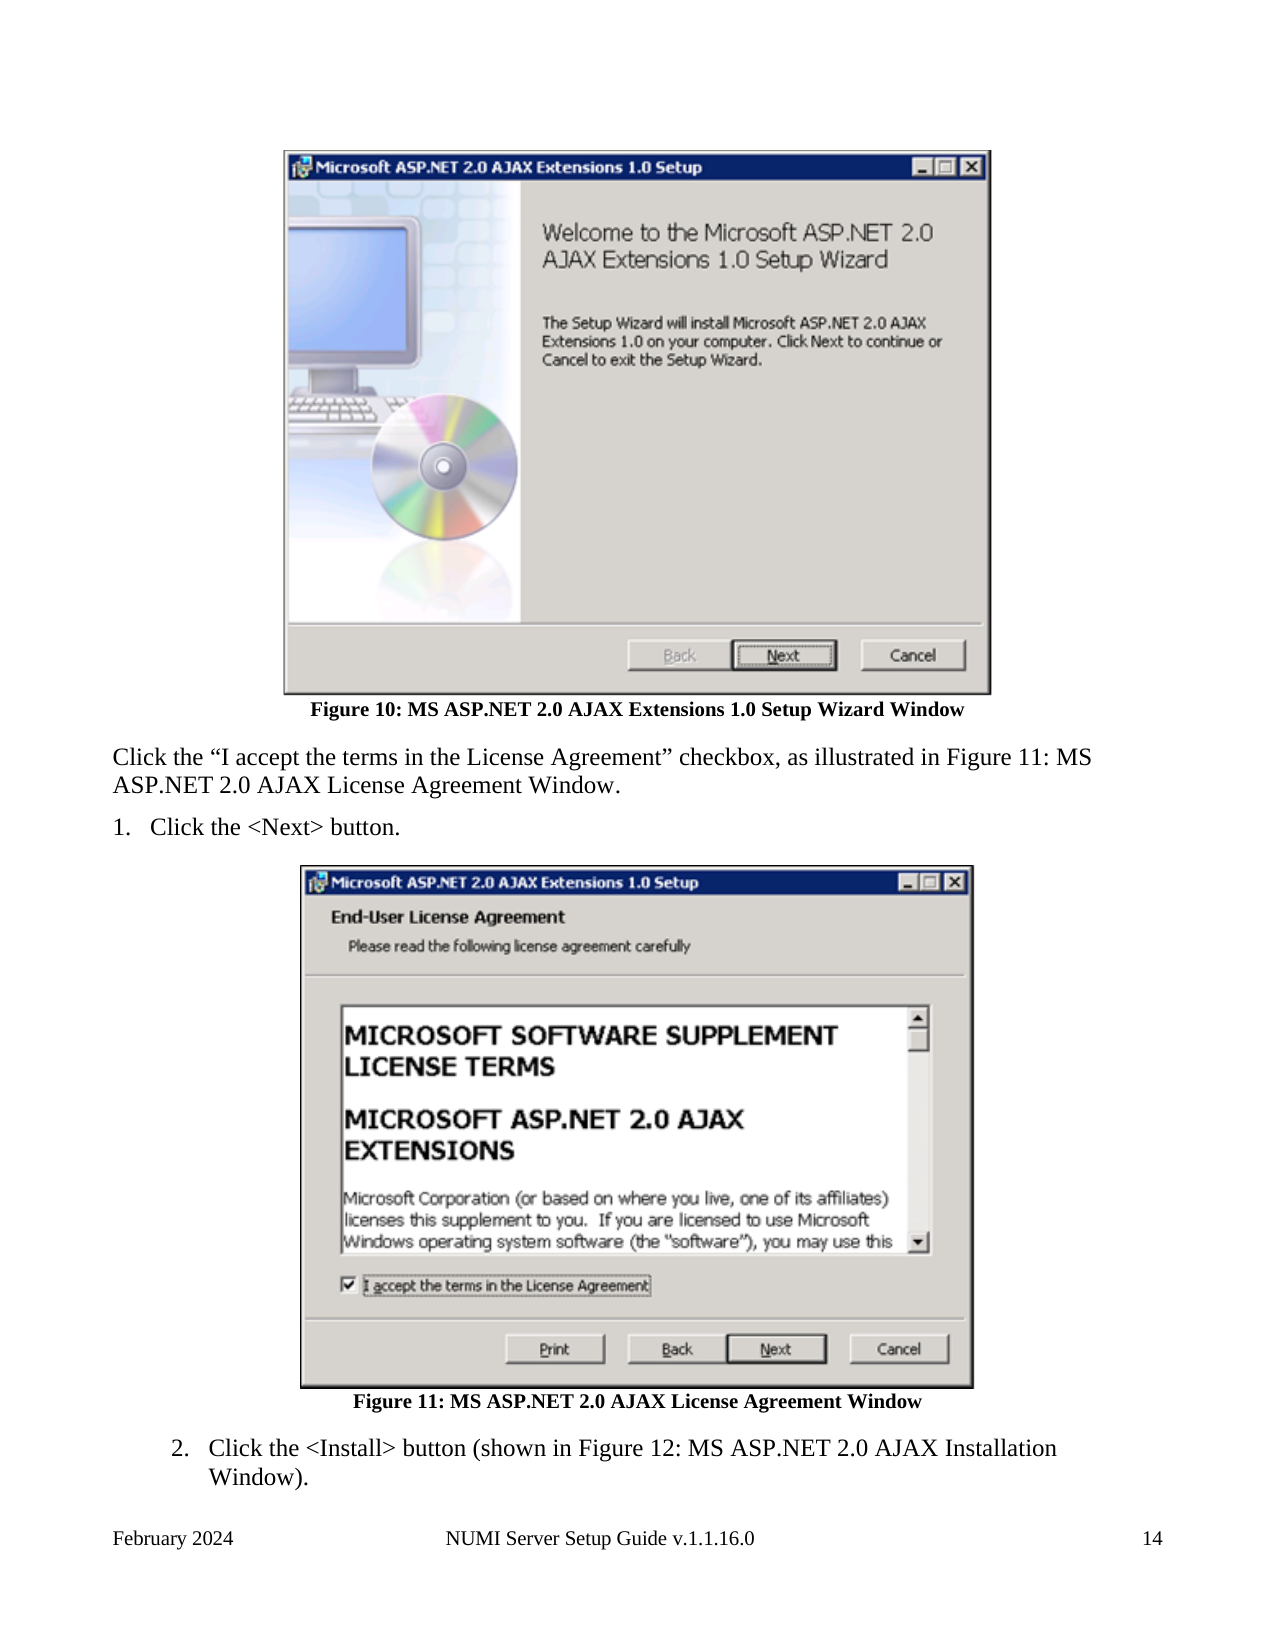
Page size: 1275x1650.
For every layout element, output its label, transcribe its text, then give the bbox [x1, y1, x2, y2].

list Click the <Install> button (shown in Figure 12: MS ASP.NET 2.0 AJAX Installation Window). [171, 1433, 1162, 1491]
list Click the <Next> button. [112, 812, 1162, 841]
picture [283, 150, 992, 697]
text Figure 10: MS ASP.NET 2.0 AJAX Extensions 1.0 Setup Wizard Window [112, 697, 1162, 721]
picture [300, 865, 976, 1389]
text Figure 11: MS ASP.NET 2.0 AJAX License Agreement Window [112, 1388, 1162, 1413]
text Click the “I accept the terms in the License Agreement” checkbox, as illustrated in Figure 11: MS ASP.NET 2.0 AJAX License Agreement Window. [112, 742, 1162, 799]
